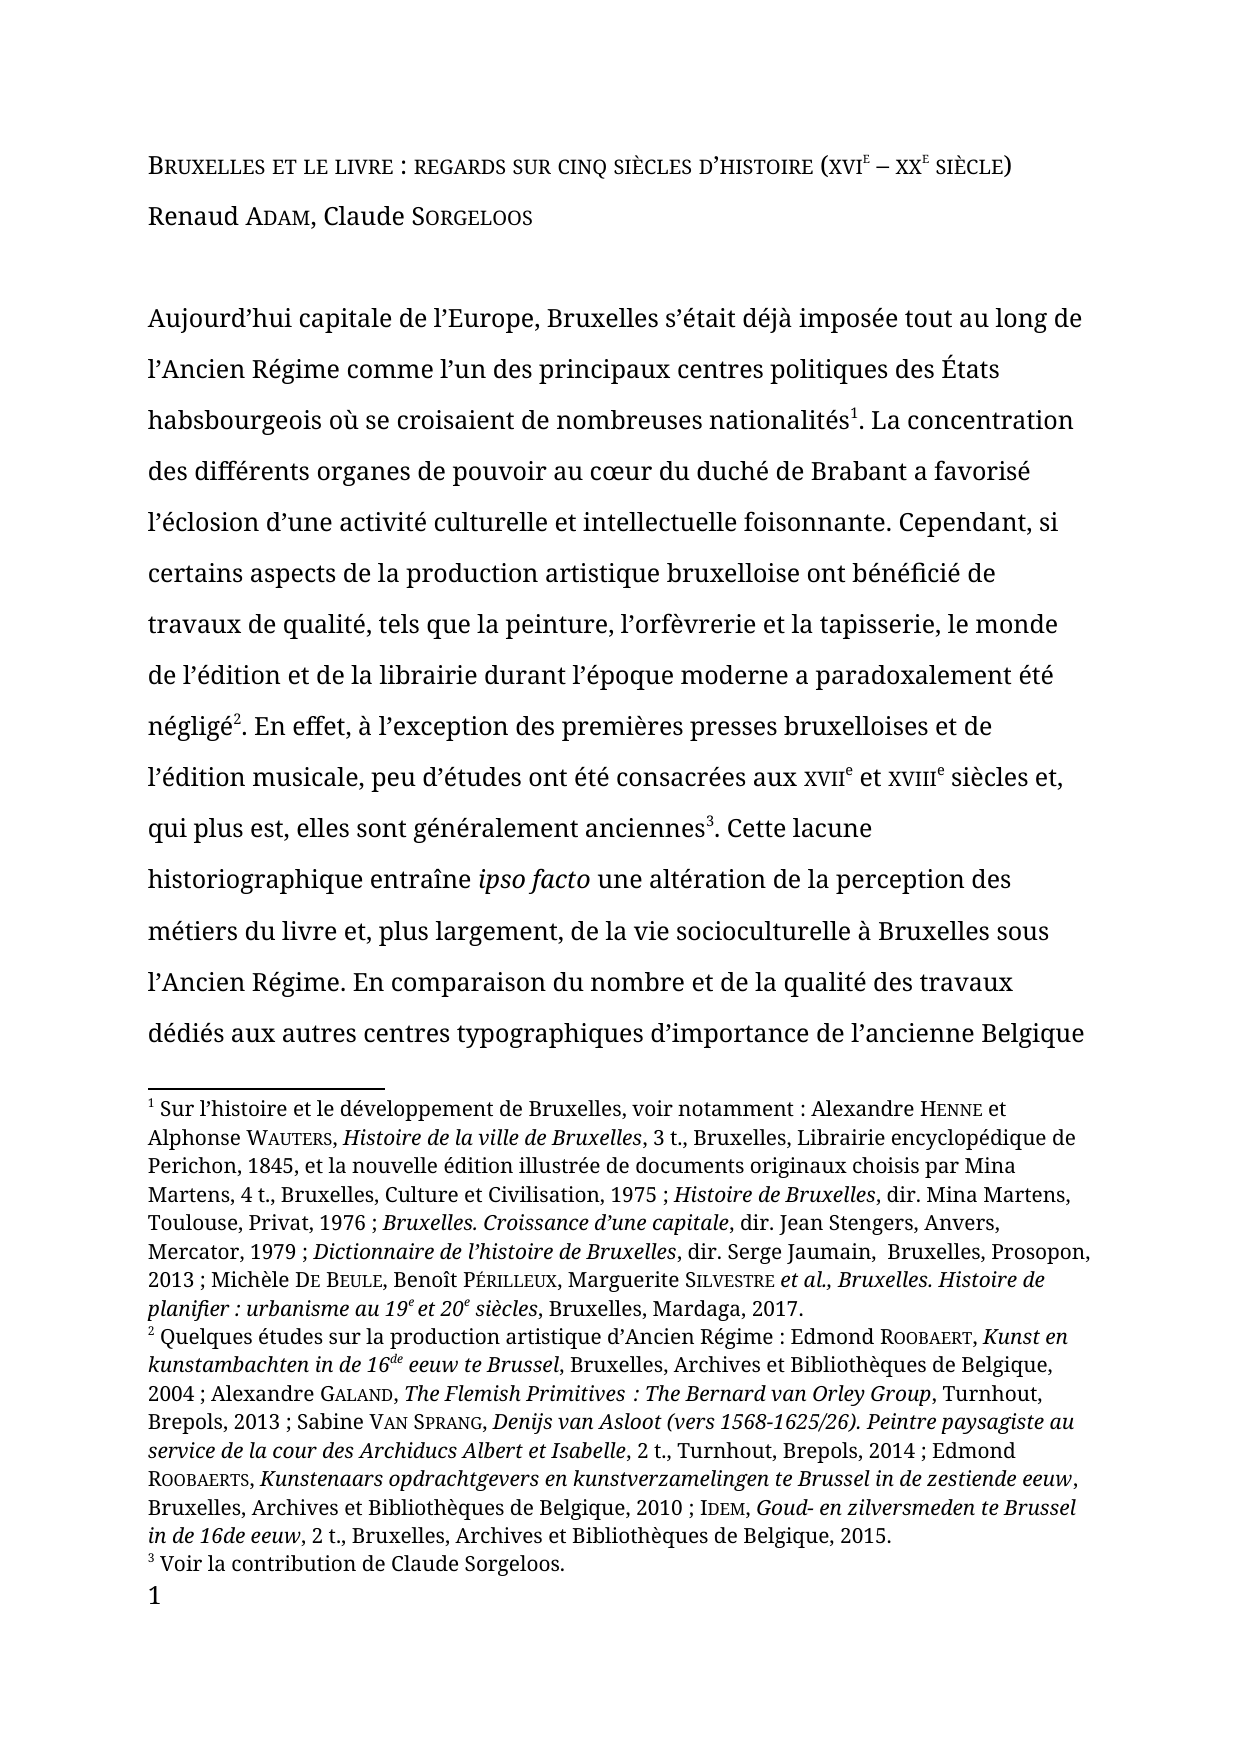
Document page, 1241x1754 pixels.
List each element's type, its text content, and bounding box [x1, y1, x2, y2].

text Bruxelles et le livre : regards sur cinq siècles d’histoire (xvie – xxe siècle) [148, 148, 1093, 182]
text Aujourd’hui capitale de l’Europe, Bruxelles s’était déjà imposée tout au long de l’Ancien Régime comme l’un des principaux centres politiques des États habsbourgeois où se croisaient de nombreuses nationalités. La concentration des différents organes de pouvoir au cœur du duché de Brabant a favorisé l’éclosion d’une activité culturelle et intellectuelle foisonnante. Cependant, si certains aspects de la production artistique bruxelloise ont bénéficié de travaux de qualité, tels que la peinture, l’orfèvrerie et la tapisserie, le monde de l’édition et de la librairie durant l’époque moderne a paradoxalement été négligé. En effet, à l’exception des premières presses bruxelloises et de l’édition musicale, peu d’études ont été consacrées aux xviie et xviiie siècles et, qui plus est, elles sont généralement anciennes. Cette lacune historiographique entraîne ipso facto une altération de la perception des métiers du livre et, plus largement, de la vie socioculturelle à Bruxelles sous l’Ancien Régime. En comparaison du nombre et de la qualité des travaux dédiés aux autres centres typographiques d’importance de l’ancienne Belgique que furent Anvers, Liège et Louvain, Bruxelles apparaîtrait presque comme un pôle mineur, affichant ainsi un triste constat de désolation culturelle. À l’évidence, la réalité devait être tout autre. Ainsi, la présence des cours espagnoles puis autrichiennes ont à elles seules influencé tout un pan de l’édition bruxelloise, faisant notamment de cette ville l’un des principaux centres de production d’œuvres hispanophones au-delà des Pyrénées. Qui plus est, des libraires se sont retrouvés au cœur des vastes réseaux européens du commerce de livres, soulignant ainsi le rôle crucial de Bruxelles dans la sphère culturelle des anciens Pays-Bas. [148, 301, 1093, 1049]
text Renaud Adam, Claude Sorgeloos [148, 199, 1093, 233]
